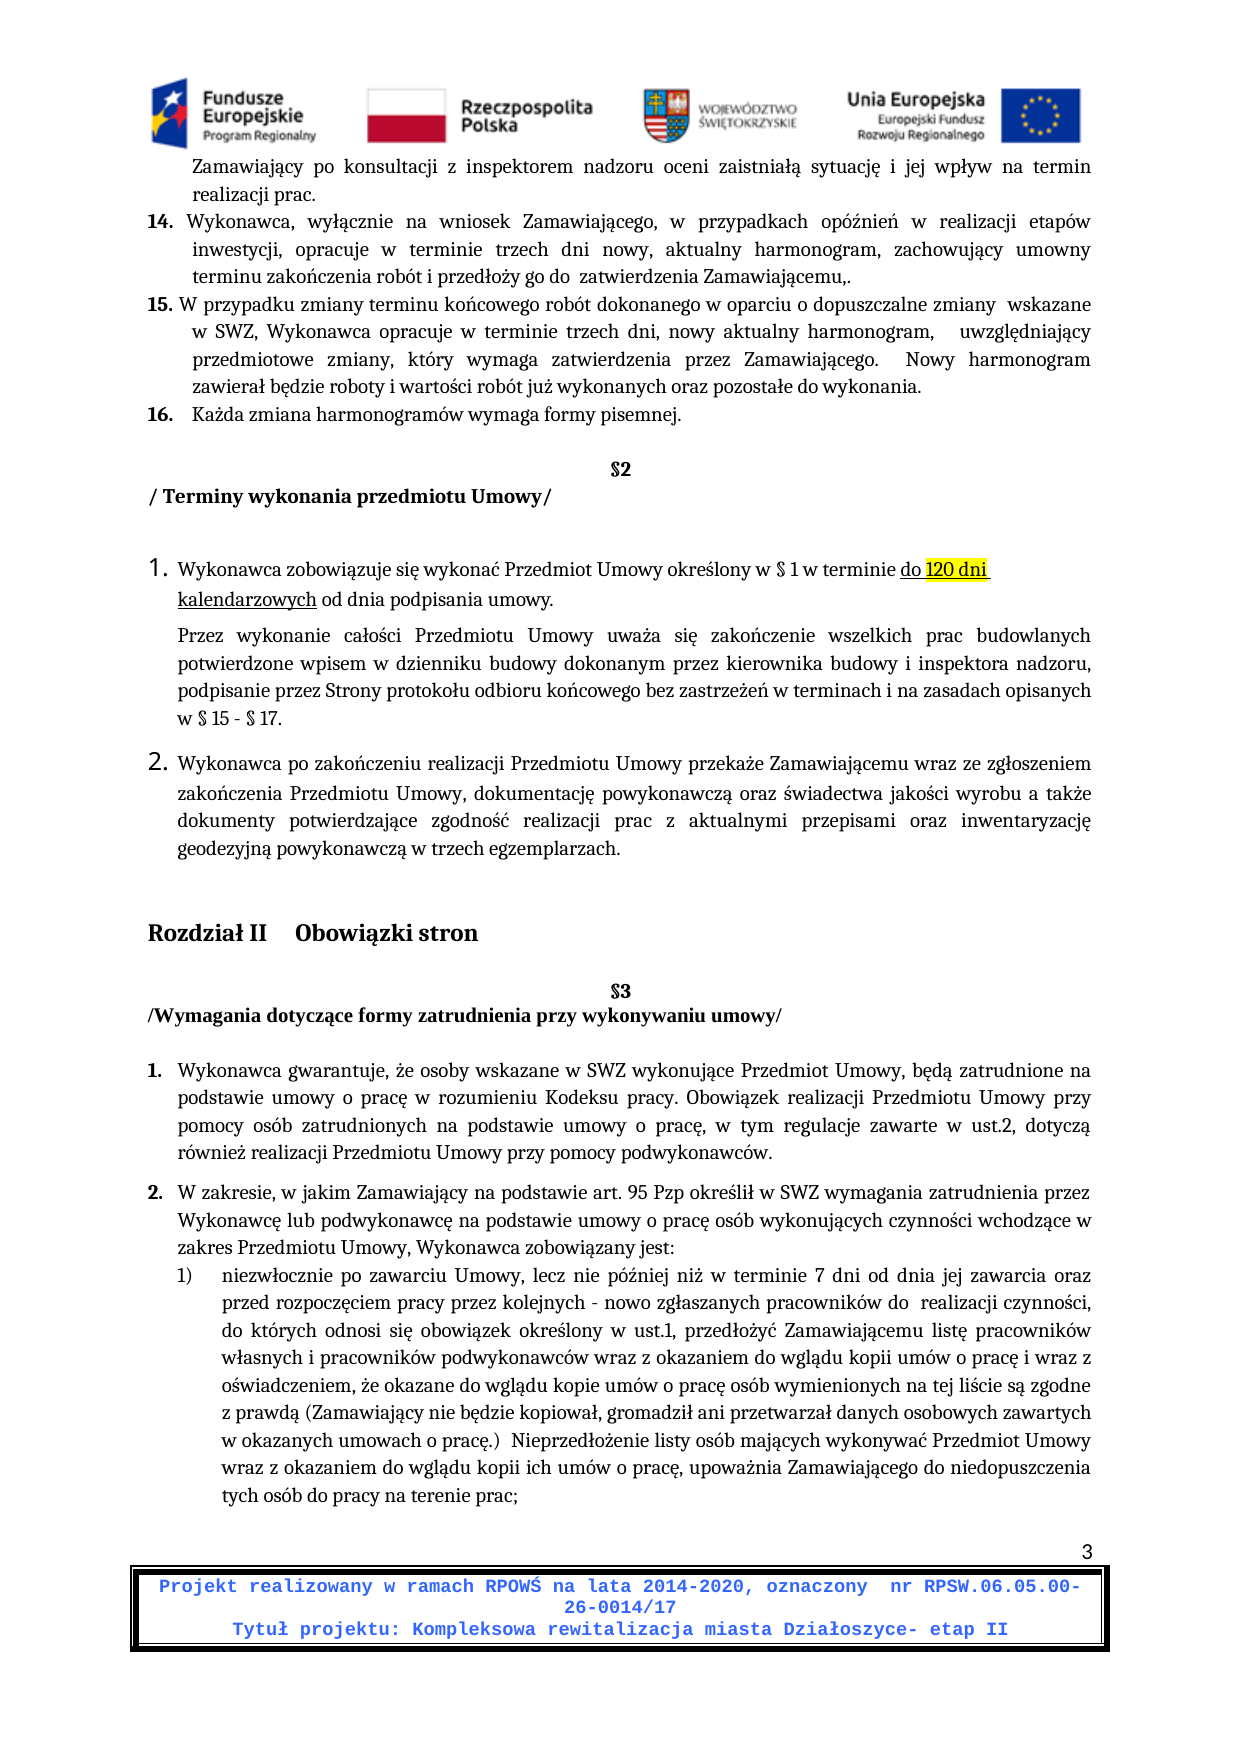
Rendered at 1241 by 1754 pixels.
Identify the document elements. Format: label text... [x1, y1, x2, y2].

text §2 [148, 458, 1092, 482]
list Wykonawca zobowiązuje się wykonać Przedmiot Umowy określony w § 1 w terminie do 120 dni kalendarzowych od dnia podpisania umowy. [148, 549, 1092, 611]
text 15. W przypadku zmiany terminu końcowego robót dokonanego w oparciu o dopuszczalne zmiany wskazane w SWZ, Wykonawca opracuje w terminie trzech dni, nowy aktualny harmonogram, uwzględniający przedmiotowe zmiany, który wymaga zatwierdzenia przez Zamawiającego. Nowy harmonogram zawierał będzie roboty i wartości robót już wykonanych oraz pozostałe do wykonania. [148, 293, 1092, 399]
text Przez wykonanie całości Przedmiotu Umowy uważa się zakończenie wszelkich prac budowlanych potwierdzone wpisem w dzienniku budowy dokonanym przez kierownika budowy i inspektora nadzoru, podpisanie przez Strony protokołu odbioru końcowego bez zastrzeżeń w terminach i na zasadach opisanych w § 15 - § 17. [177, 624, 1092, 731]
text 16. Każda zmiana harmonogramów wymaga formy pisemnej. [148, 403, 1092, 427]
list Wykonawca po zakończeniu realizacji Przedmiotu Umowy przekaże Zamawiającemu wraz ze zgłoszeniem zakończenia Przedmiotu Umowy, dokumentację powykonawczą oraz świadectwa jakości wyrobu a także dokumenty potwierdzające zgodność realizacji prac z aktualnymi przepisami oraz inwentaryzację geodezyjną powykonawczą w trzech egzemplarzach. [148, 744, 1092, 860]
picture [147, 73, 1086, 156]
subtitle §3 [148, 979, 1092, 1003]
text 2. W zakresie, w jakim Zamawiający na podstawie art. 95 Pzp określił w SWZ wymagania zatrudnienia przez Wykonawcę lub podwykonawcę na podstawie umowy o pracę osób wykonujących czynności wchodzące w zakres Przedmiotu Umowy, Wykonawca zobowiązany jest: [148, 1181, 1092, 1260]
text 1. Wykonawca gwarantuje, że osoby wskazane w SWZ wykonujące Przedmiot Umowy, będą zatrudnione na podstawie umowy o pracę w rozumieniu Kodeksu pracy. Obowiązek realizacji Przedmiotu Umowy przy pomocy osób zatrudnionych na podstawie umowy o pracę, w tym regulacje zawarte w ust.2, dotyczą również realizacji Przedmiotu Umowy przy pomocy podwykonawców. [148, 1058, 1092, 1165]
subtitle /Wymagania dotyczące formy zatrudnienia przy wykonywaniu umowy/ [148, 1003, 1092, 1027]
list niezwłocznie po zawarciu Umowy, lecz nie później niż w terminie 7 dni od dnia jej zawarcia oraz przed rozpoczęciem pracy przez kolejnych - nowo zgłaszanych pracowników do realizacji czynności, do których odnosi się obowiązek określony w ust.1, przedłożyć Zamawiającemu listę pracowników własnych i pracowników podwykonawców wraz z okazaniem do wglądu kopii umów o pracę i wraz z oświadczeniem, że okazane do wglądu kopie umów o pracę osób wymienionych na tej liście są zgodne z prawdą (Zamawiający nie będzie kopiował, gromadził ani przetwarzał danych osobowych zawartych w okazanych umowach o pracę.) Nieprzedłożenie listy osób mających wykonywać Przedmiot Umowy wraz z okazaniem do wglądu kopii ich umów o pracę, upoważnia Zamawiającego do niedopuszczenia tych osób do pracy na terenie prac; [177, 1263, 1092, 1507]
text 14. Wykonawca, wyłącznie na wniosek Zamawiającego, w przypadkach opóźnień w realizacji etapów inwestycji, opracuje w terminie trzech dni nowy, aktualny harmonogram, zachowujący umowny terminu zakończenia robót i przedłoży go do zatwierdzenia Zamawiającemu,. [148, 210, 1092, 289]
text / Terminy wykonania przedmiotu Umowy/ [148, 485, 1092, 509]
text Rozdział II Obowiązki stron [148, 919, 1092, 947]
